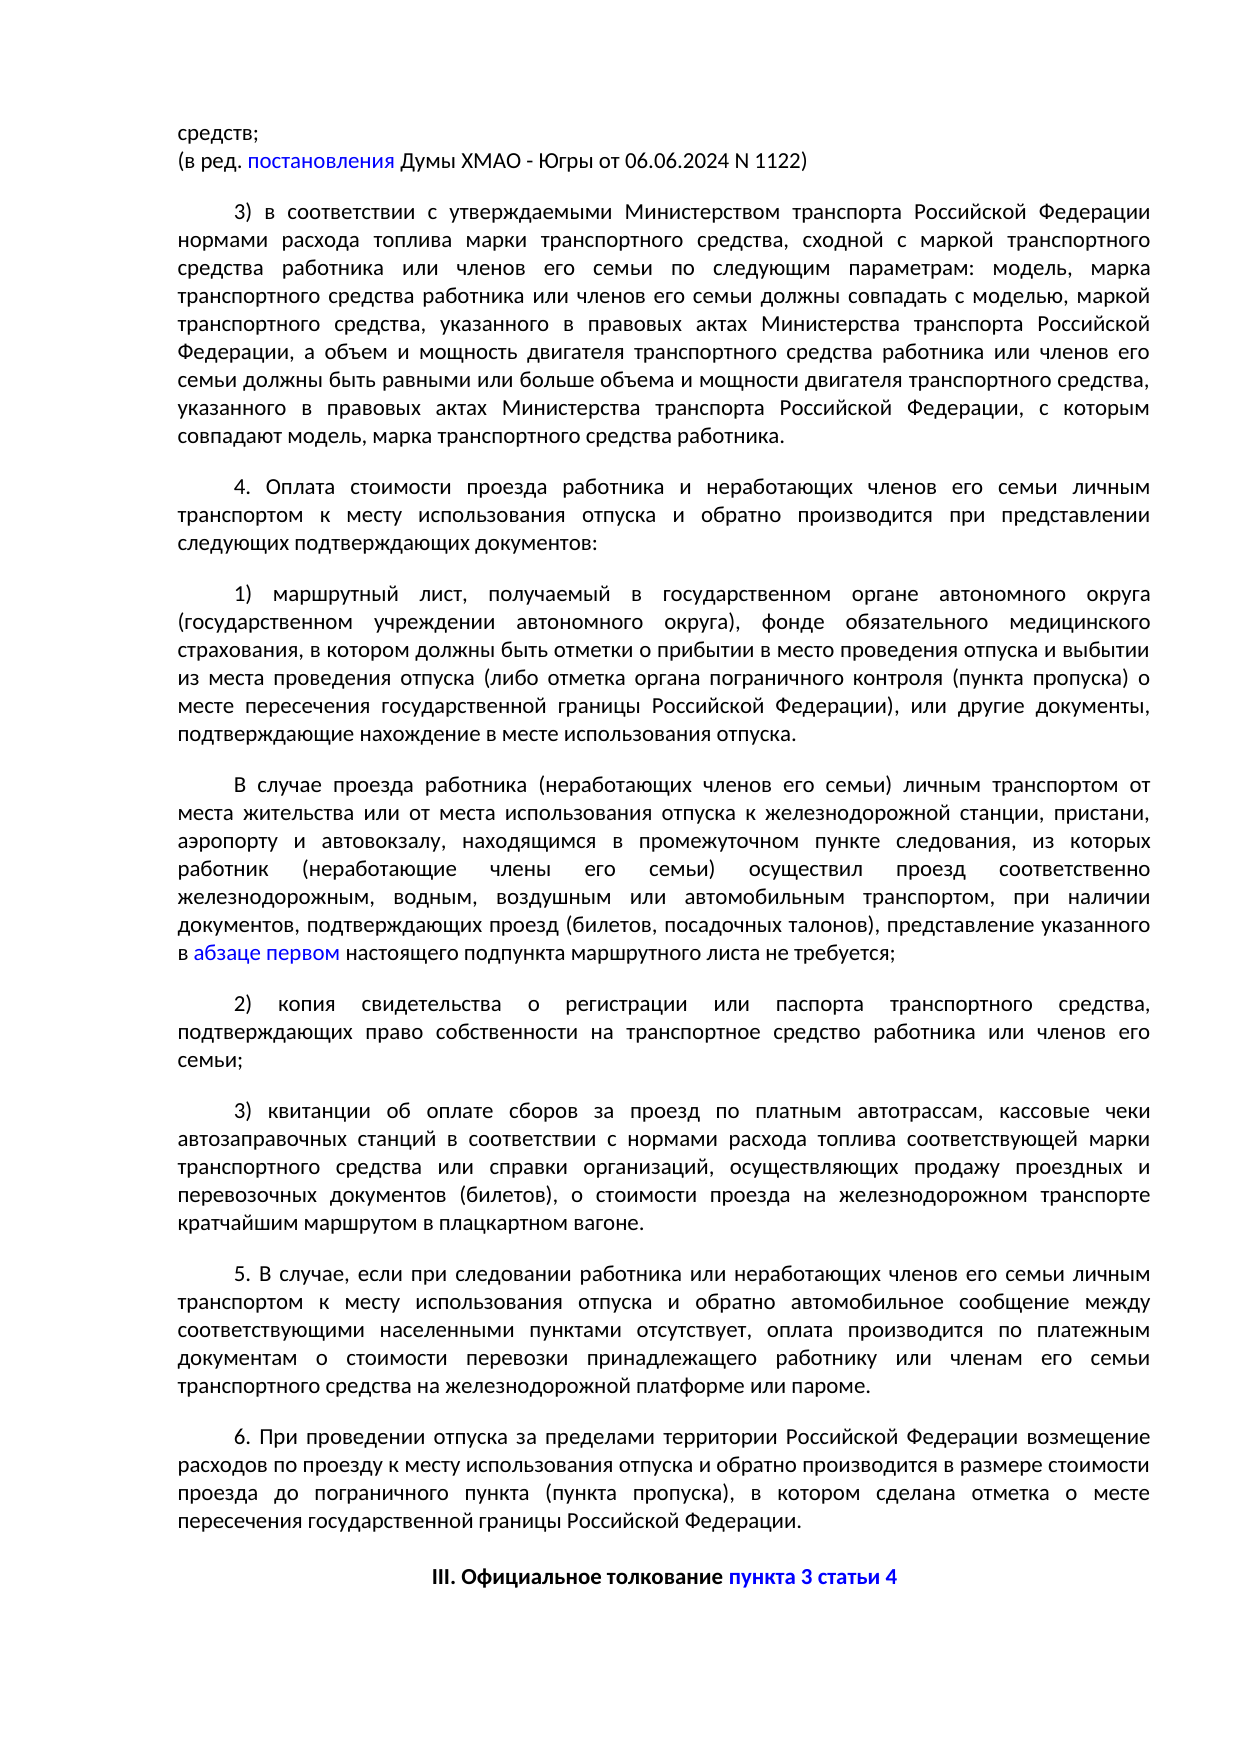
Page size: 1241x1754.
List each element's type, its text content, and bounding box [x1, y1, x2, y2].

text В случае проезда работника (неработающих членов его семьи) личным транспортом от места жительства или от места использования отпуска к железнодорожной станции, пристани, аэропорту и автовокзалу, находящимся в промежуточном пункте следования, из которых работник (неработающие члены его семьи) осуществил проезд соответственно железнодорожным, водным, воздушным или автомобильным транспортом, при наличии документов, подтверждающих проезд (билетов, посадочных талонов), представление указанного в абзаце первом настоящего подпункта маршрутного листа не требуется; [177, 770, 1152, 966]
text 3) квитанции об оплате сборов за проезд по платным автотрассам, кассовые чеки автозаправочных станций в соответствии с нормами расхода топлива соответствующей марки транспортного средства или справки организаций, осуществляющих продажу проездных и перевозочных документов (билетов), о стоимости проезда на железнодорожном транспорте кратчайшим маршрутом в плацкартном вагоне. [177, 1096, 1152, 1236]
text 2) копия свидетельства о регистрации или паспорта транспортного средства, подтверждающих право собственности на транспортное средство работника или членов его семьи; [177, 989, 1152, 1073]
text (в ред. постановления Думы ХМАО - Югры от 06.06.2024 N 1122) [177, 146, 1152, 174]
text 3) в соответствии с утверждаемыми Министерством транспорта Российской Федерации нормами расхода топлива марки транспортного средства, сходной с маркой транспортного средства работника или членов его семьи по следующим параметрам: модель, марка транспортного средства работника или членов его семьи должны совпадать с моделью, маркой транспортного средства, указанного в правовых актах Министерства транспорта Российской Федерации, а объем и мощность двигателя транспортного средства работника или членов его семьи должны быть равными или больше объема и мощности двигателя транспортного средства, указанного в правовых актах Министерства транспорта Российской Федерации, с которым совпадают модель, марка транспортного средства работника. [177, 197, 1152, 449]
text 5. В случае, если при следовании работника или неработающих членов его семьи личным транспортом к месту использования отпуска и обратно автомобильное сообщение между соответствующими населенными пунктами отсутствует, оплата производится по платежным документам о стоимости перевозки принадлежащего работнику или членам его семьи транспортного средства на железнодорожной платформе или пароме. [177, 1259, 1152, 1399]
text 4. Оплата стоимости проезда работника и неработающих членов его семьи личным транспортом к месту использования отпуска и обратно производится при представлении следующих подтверждающих документов: [177, 472, 1152, 556]
title III. Официальное толкование пункта 3 статьи 4 [177, 1562, 1152, 1590]
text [177, 118, 1152, 146]
text 1) маршрутный лист, получаемый в государственном органе автономного округа (государственном учреждении автономного округа), фонде обязательного медицинского страхования, в котором должны быть отметки о прибытии в место проведения отпуска и выбытии из места проведения отпуска (либо отметка органа пограничного контроля (пункта пропуска) о месте пересечения государственной границы Российской Федерации), или другие документы, подтверждающие нахождение в месте использования отпуска. [177, 579, 1152, 747]
text 6. При проведении отпуска за пределами территории Российской Федерации возмещение расходов по проезду к месту использования отпуска и обратно производится в размере стоимости проезда до пограничного пункта (пункта пропуска), в котором сделана отметка о месте пересечения государственной границы Российской Федерации. [177, 1422, 1152, 1534]
